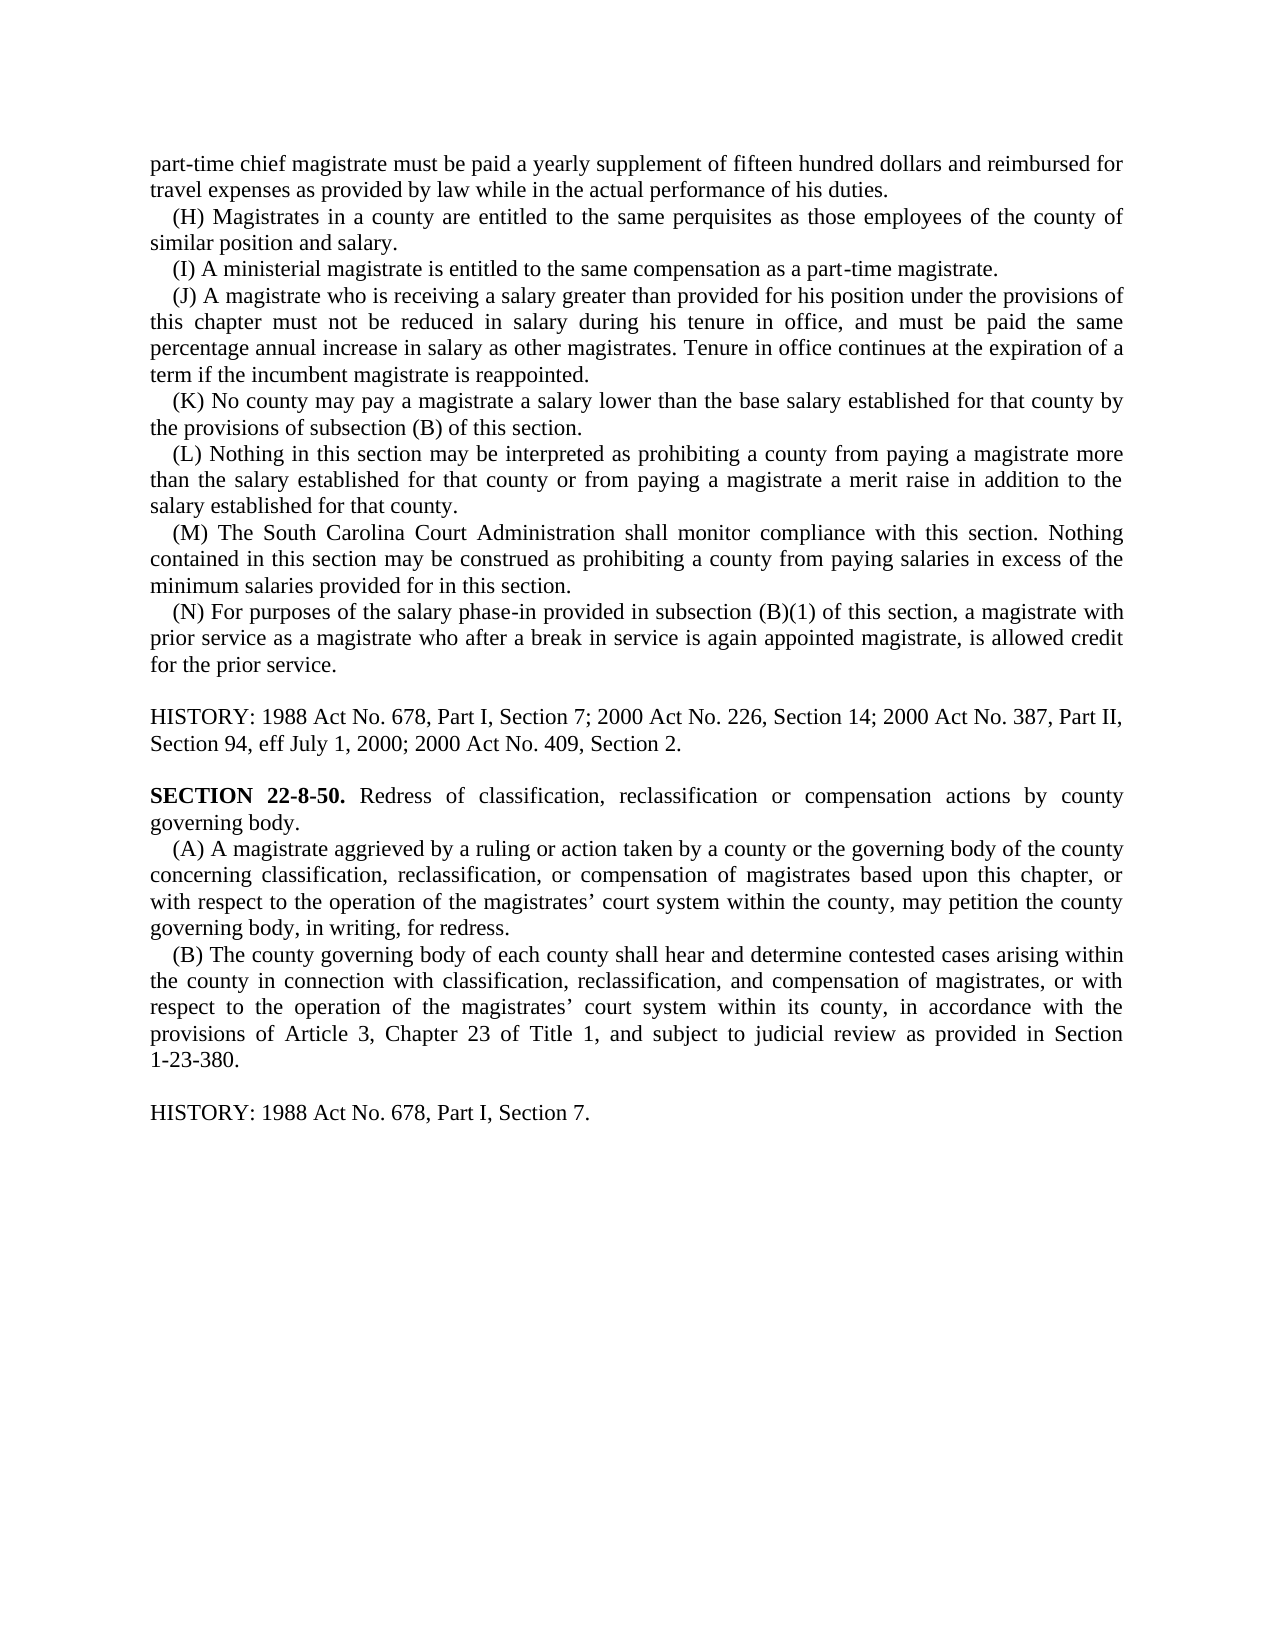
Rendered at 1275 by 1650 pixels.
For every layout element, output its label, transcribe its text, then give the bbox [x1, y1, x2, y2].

text (A) A magistrate aggrieved by a ruling or action taken by a county or the governing body of the county concerning classification, reclassification, or compensation of magistrates based upon this chapter, or with respect to the operation of the magistrates’ court system within the county, may petition the county governing body, in writing, for redress. [150, 835, 1125, 941]
text (K) No county may pay a magistrate a salary lower than the base salary established for that county by the provisions of subsection (B) of this section. [150, 387, 1125, 440]
text (N) For purposes of the salary phase-in provided in subsection (B)(1) of this section, a magistrate with prior service as a magistrate who after a break in service is again appointed magistrate, is allowed credit for the prior service. [150, 598, 1125, 677]
text (H) Magistrates in a county are entitled to the same perquisites as those employees of the county of similar position and salary. [150, 203, 1125, 255]
text (I) A ministerial magistrate is entitled to the same compensation as a part-time magistrate. [150, 255, 1125, 282]
text (B) The county governing body of each county shall hear and determine contested cases arising within the county in connection with classification, reclassification, and compensation of magistrates, or with respect to the operation of the magistrates’ court system within its county, in accordance with the provisions of Article 3, Chapter 23 of Title 1, and subject to judicial review as provided in Section 1-23-380. [150, 941, 1125, 1072]
text (J) A magistrate who is receiving a salary greater than provided for his position under the provisions of this chapter must not be reduced in salary during his tenure in office, and must be paid the same percentage annual increase in salary as other magistrates. Tenure in office continues at the expiration of a term if the incumbent magistrate is reappointed. [150, 282, 1125, 387]
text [150, 150, 1125, 203]
text (L) Nothing in this section may be interpreted as prohibiting a county from paying a magistrate more than the salary established for that county or from paying a magistrate a merit raise in addition to the salary established for that county. [150, 440, 1125, 519]
text HISTORY: 1988 Act No. 678, Part I, Section 7; 2000 Act No. 226, Section 14; 2000 Act No. 387, Part II, Section 94, eff July 1, 2000; 2000 Act No. 409, Section 2. [150, 703, 1125, 756]
text HISTORY: 1988 Act No. 678, Part I, Section 7. [150, 1099, 1125, 1125]
text SECTION 22-8-50. Redress of classification, reclassification or compensation actions by county governing body. [150, 782, 1125, 835]
text (M) The South Carolina Court Administration shall monitor compliance with this section. Nothing contained in this section may be construed as prohibiting a county from paying salaries in excess of the minimum salaries provided for in this section. [150, 519, 1125, 598]
